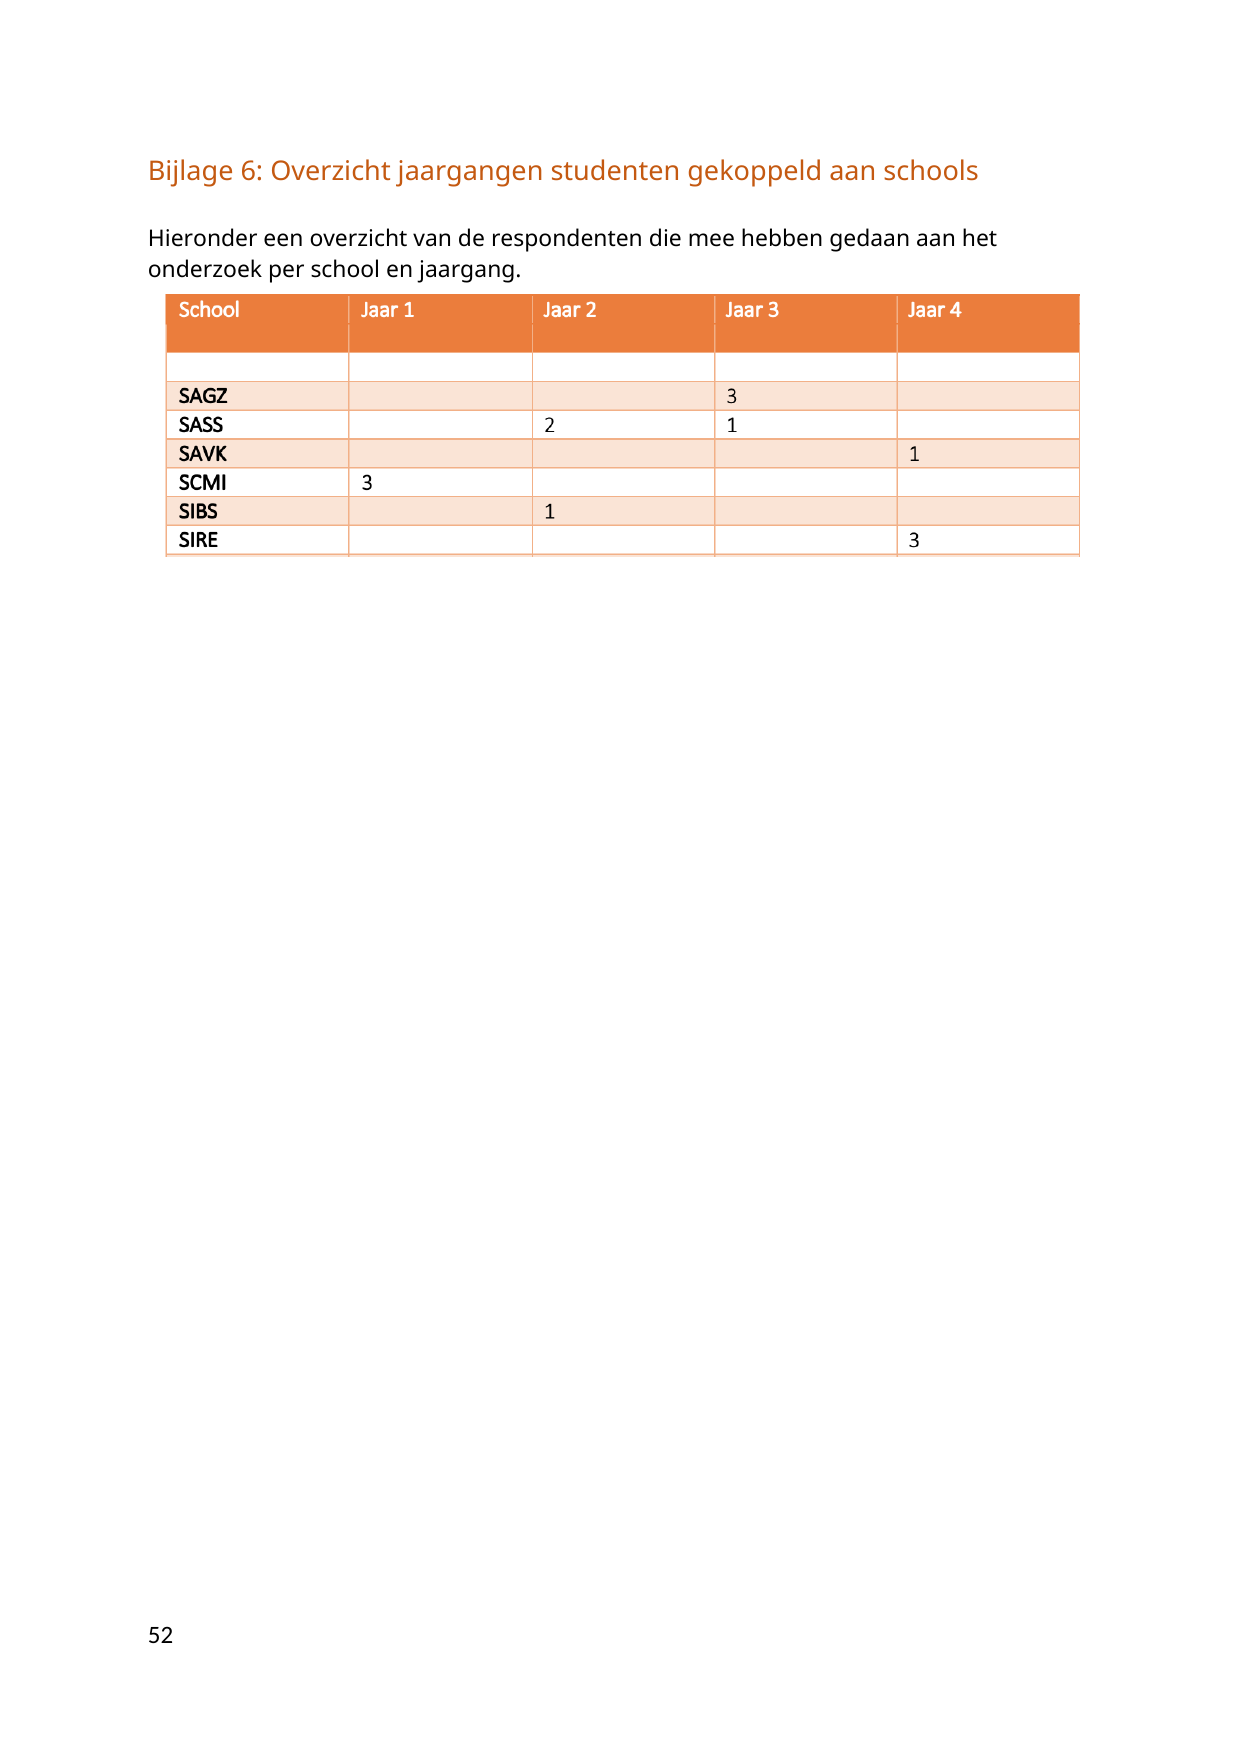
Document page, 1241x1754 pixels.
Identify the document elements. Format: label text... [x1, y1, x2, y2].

subtitle Bijlage 6: Overzicht jaargangen studenten gekoppeld aan schools [148, 152, 1093, 189]
picture [147, 284, 1089, 557]
text Hieronder een overzicht van de respondenten die mee hebben gedaan aan het onderzoek per school en jaargang. [148, 192, 1093, 284]
